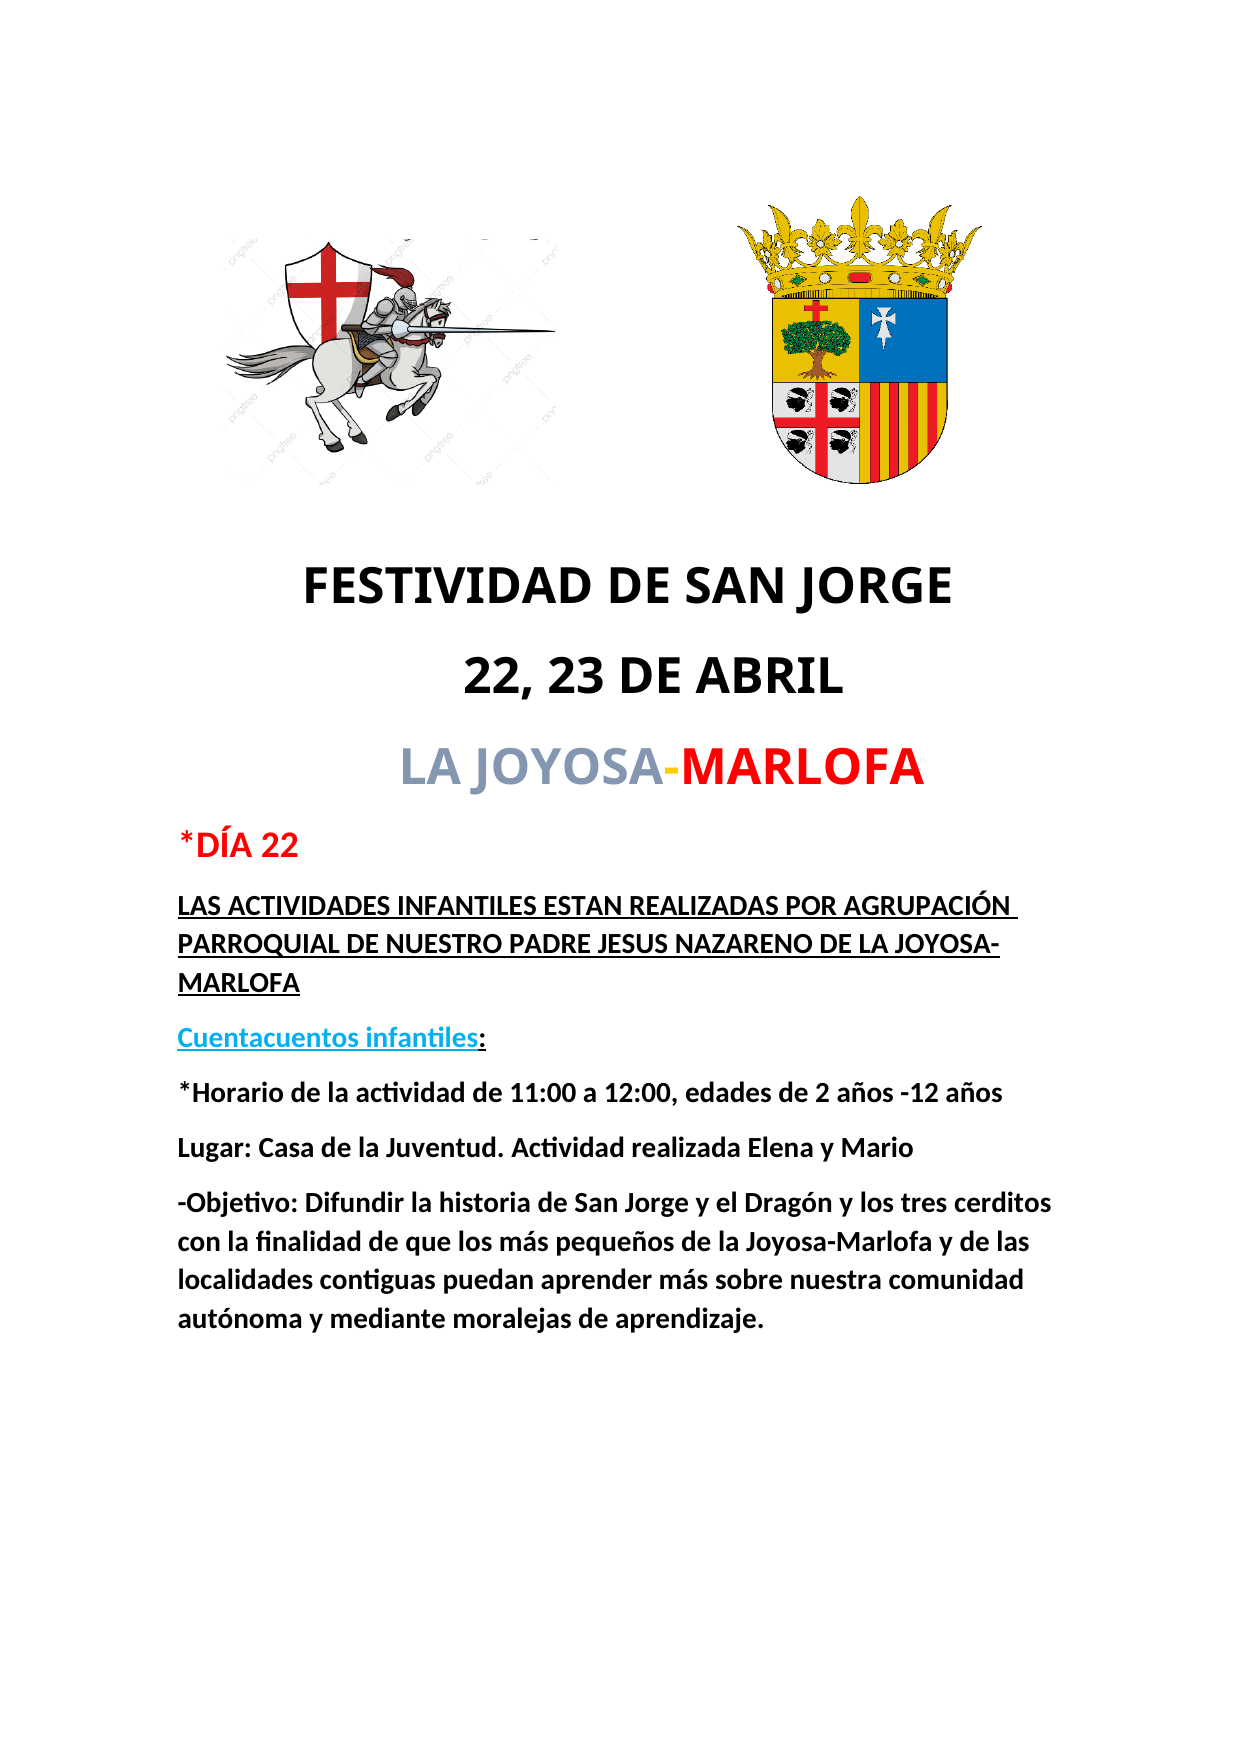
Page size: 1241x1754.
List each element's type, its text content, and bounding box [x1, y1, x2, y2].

text -Objetivo: Difundir la historia de San Jorge y el Dragón y los tres cerditos con la finalidad de que los más pequeños de la Joyosa-Marlofa y de las localidades contiguas puedan aprender más sobre nuestra comunidad autónoma y mediante moralejas de aprendizaje. [177, 1184, 1063, 1335]
picture [736, 194, 983, 485]
text FESTIVIDAD DE SAN JORGE [177, 550, 1063, 618]
picture [223, 239, 556, 485]
text 22, 23 DE ABRIL [177, 641, 1063, 709]
text *Horario de la actividad de 11:00 a 12:00, edades de 2 años -12 años [177, 1074, 1063, 1110]
text Lugar: Casa de la Juventud. Actividad realizada Elena y Mario [177, 1129, 1063, 1165]
text LAS ACTIVIDADES INFANTILES ESTAN REALIZADAS POR AGRUPACIÓN PARROQUIAL DE NUESTRO PADRE JESUS NAZARENO DE LA JOYOSA-MARLOFA [177, 887, 1063, 999]
text LA JOYOSA-MARLOFA [177, 731, 1063, 799]
text Cuentacuentos infantiles: [177, 1019, 1063, 1055]
text *DÍA 22 [177, 821, 1063, 867]
